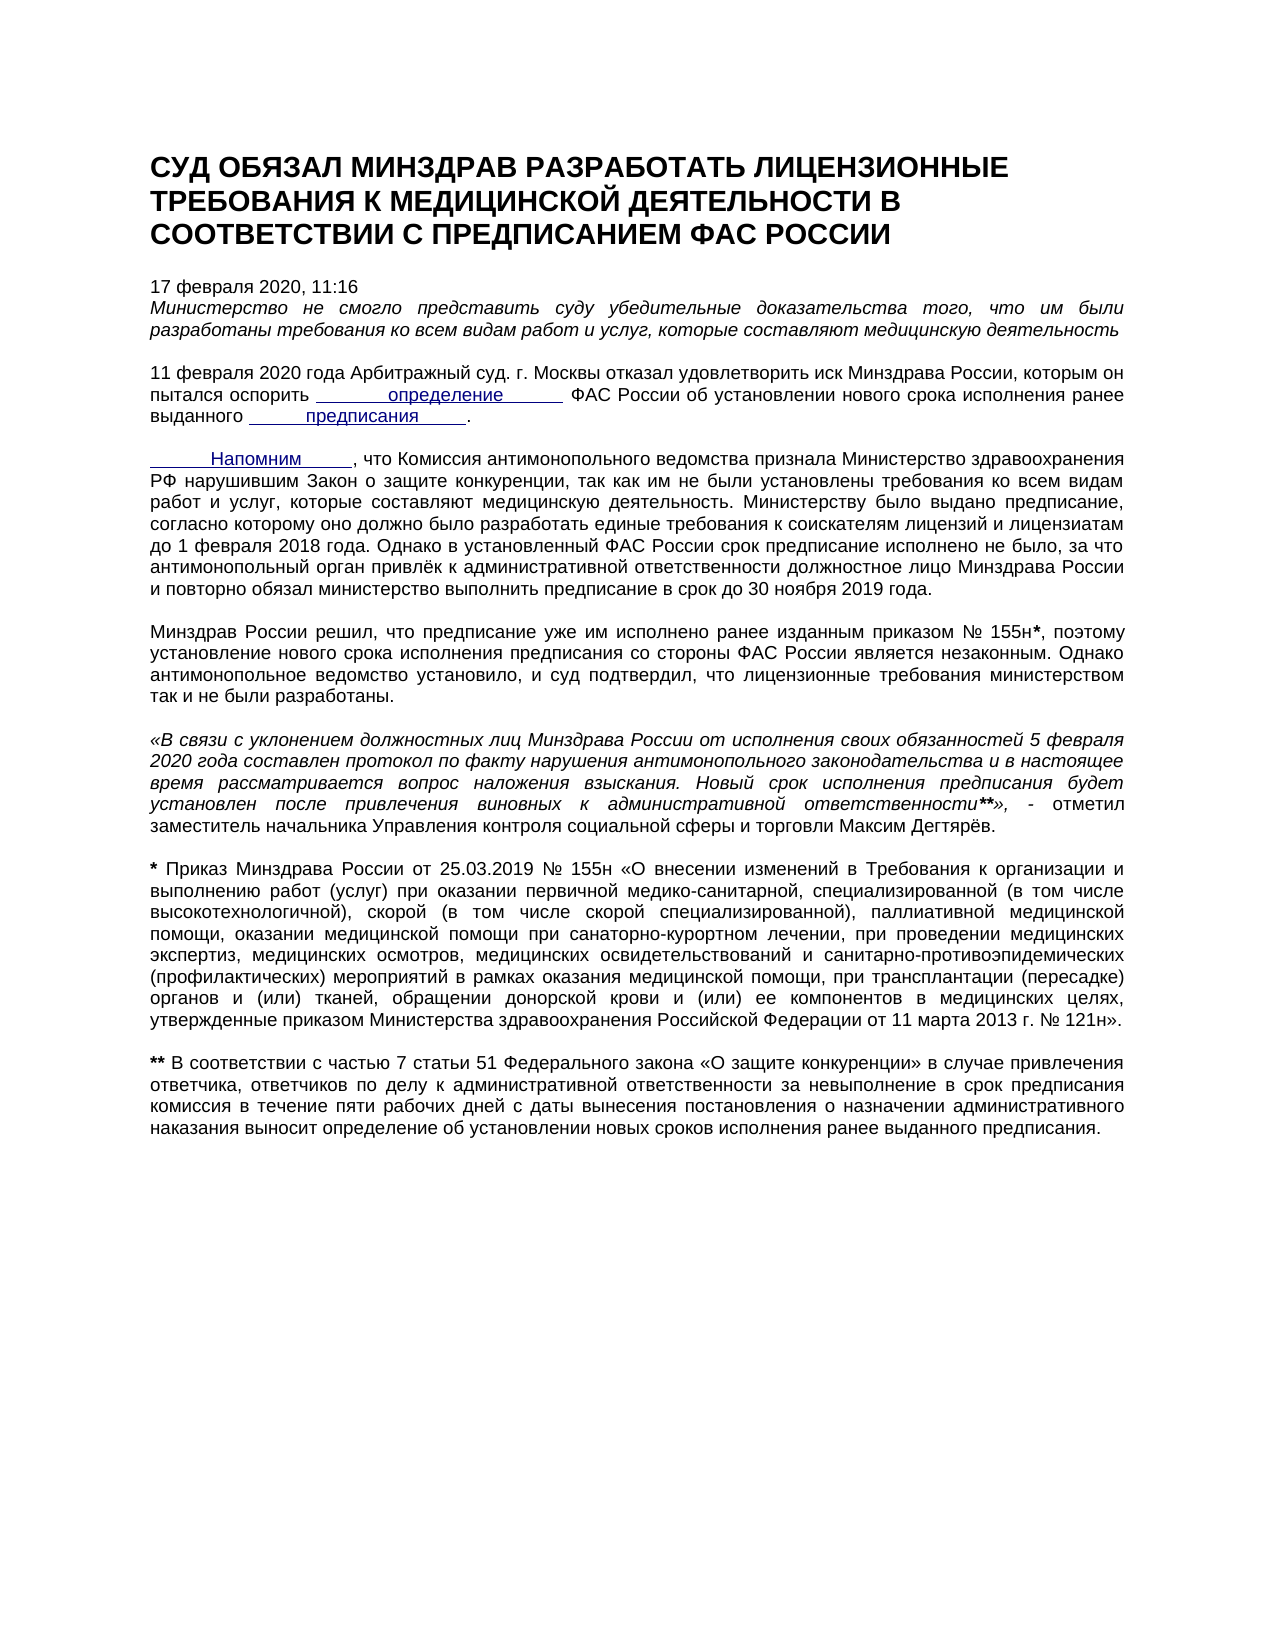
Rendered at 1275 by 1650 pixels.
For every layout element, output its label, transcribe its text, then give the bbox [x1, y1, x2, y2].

text Минздрав России решил, что предписание уже им исполнено ранее изданным приказом № 155н*, поэтому установление нового срока исполнения предписания со стороны ФАС России является незаконным. Однако антимонопольное ведомство установило, и суд подтвердил, что лицензионные требования министерством так и не были разработаны. [150, 621, 1125, 707]
text * Приказ Минздрава России от 25.03.2019 № 155н «О внесении изменений в Требования к организации и выполнению работ (услуг) при оказании первичной медико-санитарной, специализированной (в том числе высокотехнологичной), скорой (в том числе скорой специализированной), паллиативной медицинской помощи, оказании медицинской помощи при санаторно-курортном лечении, при проведении медицинских экспертиз, медицинских осмотров, медицинских освидетельствований и санитарно-противоэпидемических (профилактических) мероприятий в рамках оказания медицинской помощи, при трансплантации (пересадке) органов и (или) тканей, обращении донорской крови и (или) ее компонентов в медицинских целях, утвержденные приказом Министерства здравоохранения Российской Федерации от 11 марта 2013 г. № 121н». [150, 858, 1125, 1030]
text Министерство не смогло представить суду убедительные доказательства того, что им были разработаны требования ко всем видам работ и услуг, которые составляют медицинскую деятельность [150, 297, 1125, 340]
text ** В соответствии с частью 7 статьи 51 Федерального закона «О защите конкуренции» в случае привлечения ответчика, ответчиков по делу к административной ответственности за невыполнение в срок предписания комиссия в течение пяти рабочих дней с даты вынесения постановления о назначении административного наказания выносит определение об установлении новых сроков исполнения ранее выданного предписания. [150, 1052, 1125, 1138]
text 17 февраля 2020, 11:16 [150, 276, 1125, 297]
text Напомним , что Комиссия антимонопольного ведомства признала Министерство здравоохранения РФ нарушившим Закон о защите конкуренции, так как им не были установлены требования ко всем видам работ и услуг, которые составляют медицинскую деятельность. Министерству было выдано предписание, согласно которому оно должно было разработать единые требования к соискателям лицензий и лицензиатам до 1 февраля 2018 года. Однако в установленный ФАС России срок предписание исполнено не было, за что антимонопольный орган привлёк к административной ответственности должностное лицо Минздрава России и повторно обязал министерство выполнить предписание в срок до 30 ноября 2019 года. [150, 448, 1125, 599]
text «В связи с уклонением должностных лиц Минздрава России от исполнения своих обязанностей 5 февраля 2020 года составлен протокол по факту нарушения антимонопольного законодательства и в настоящее время рассматривается вопрос наложения взыскания. Новый срок исполнения предписания будет установлен после привлечения виновных к административной ответственности**», - отметил заместитель начальника Управления контроля социальной сферы и торговли Максим Дегтярёв. [150, 728, 1125, 836]
text 11 февраля 2020 года Арбитражный суд. г. Москвы отказал удовлетворить иск Минздрава России, которым он пытался оспорить определение ФАС России об установлении нового срока исполнения ранее выданного предписания . [150, 362, 1125, 427]
subtitle Суд обязал Минздрав разработать лицензионные требования к медицинской деятельности в соответствии с предписанием ФАС России [150, 150, 1125, 251]
